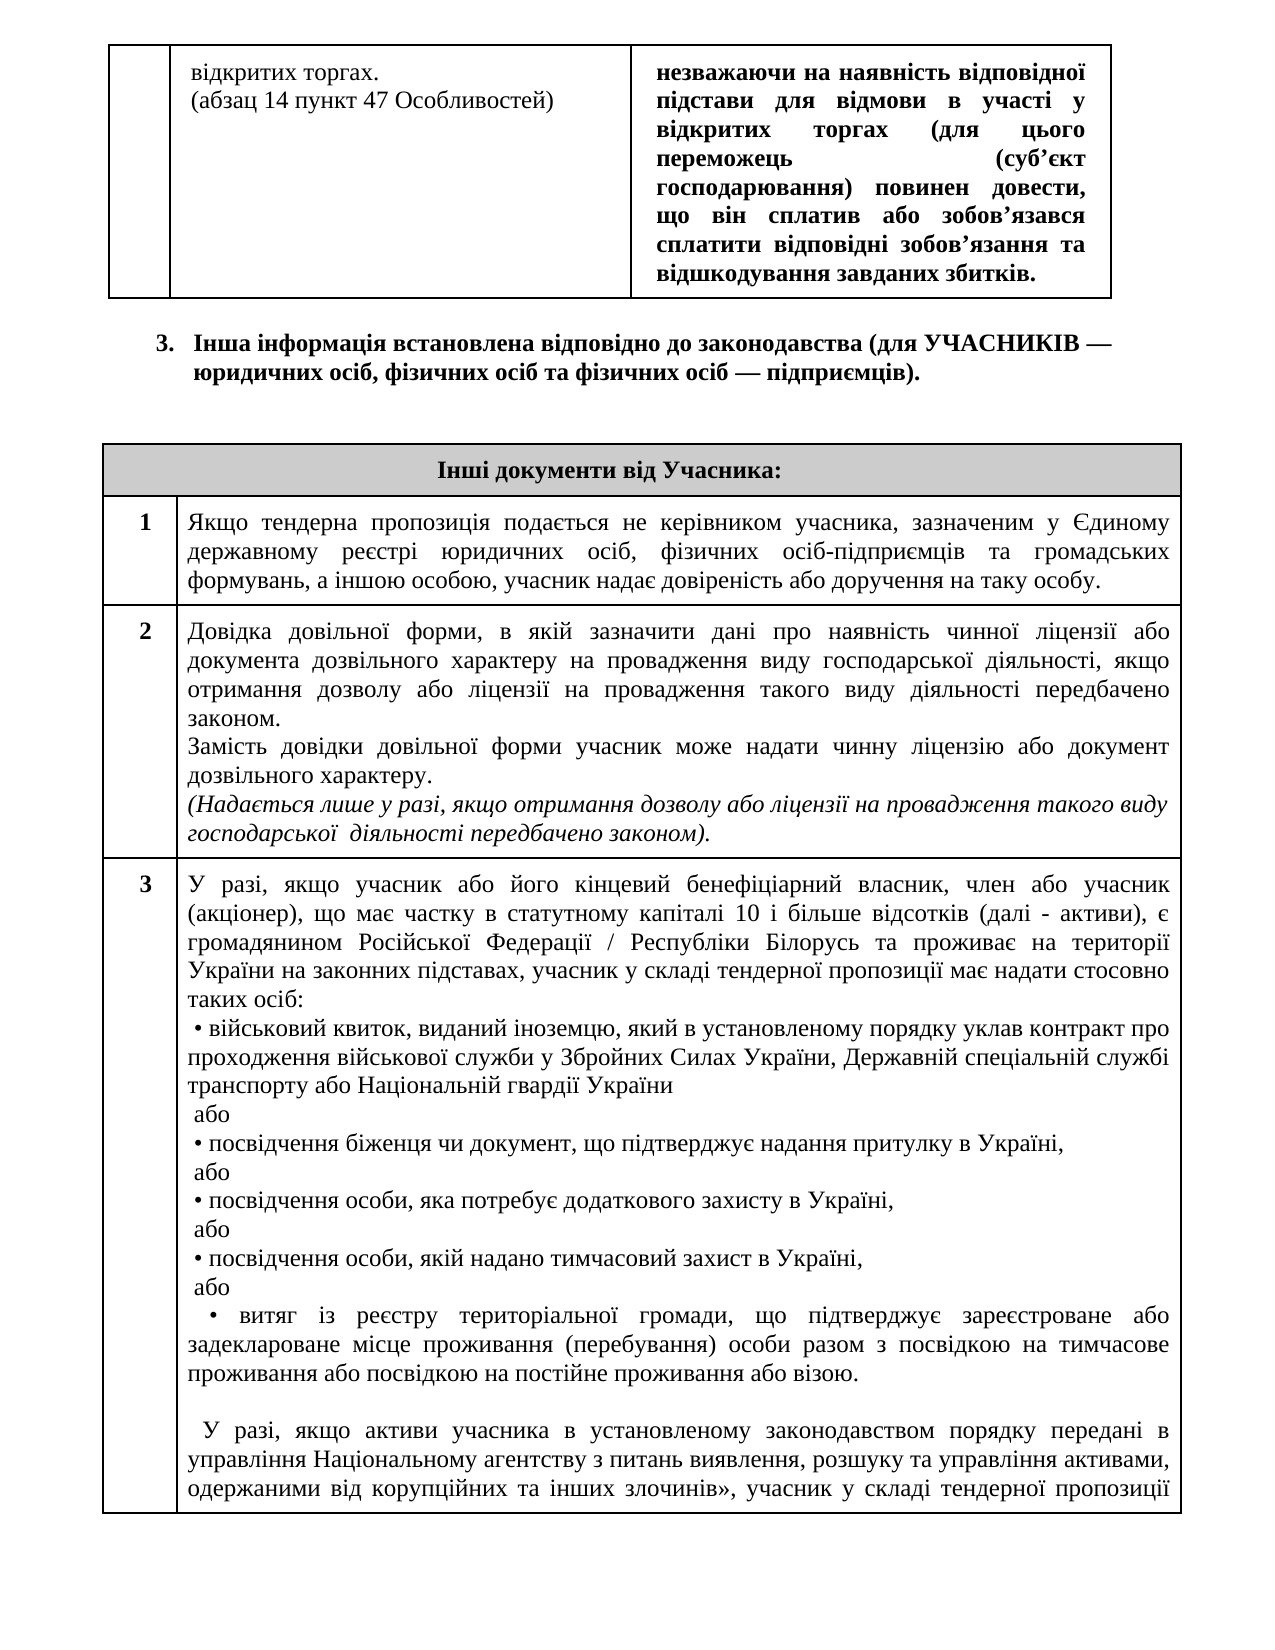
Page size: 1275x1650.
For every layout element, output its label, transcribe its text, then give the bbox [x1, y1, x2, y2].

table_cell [178, 859, 1180, 1512]
list Інша інформація встановлена відповідно до законодавства (для УЧАСНИКІВ — юридичних осіб, фізичних осіб та фізичних осіб — підприємців). [156, 328, 1211, 386]
table_cell 1 [104, 497, 176, 604]
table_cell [632, 46, 1110, 297]
table_cell Довідка довільної форми, в якій зазначити дані про наявність чинної ліцензії або документа дозвільного характеру на провадження виду господарської діяльності, якщо отримання дозволу або ліцензії на провадження такого виду діяльності передбачено законом. Замість довідки довільної форми учасник може надати чинну ліцензію або документ дозвільного характеру. (Надається лише у разі, якщо отримання дозволу або ліцензії на провадження такого виду господарської діяльності передбачено законом). [178, 606, 1180, 857]
table_cell 3 [104, 859, 176, 1512]
table_cell 4 [110, 46, 169, 297]
table_cell Якщо тендерна пропозиція подається не керівником учасника, зазначеним у Єдиному державному реєстрі юридичних осіб, фізичних осіб-підприємців та громадських формувань, а іншою особою, учасник надає довіреність або доручення на таку особу. [178, 497, 1180, 604]
table_header Інші документи від Учасника: [104, 445, 1180, 495]
table_cell 2 [104, 606, 176, 857]
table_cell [171, 46, 630, 297]
